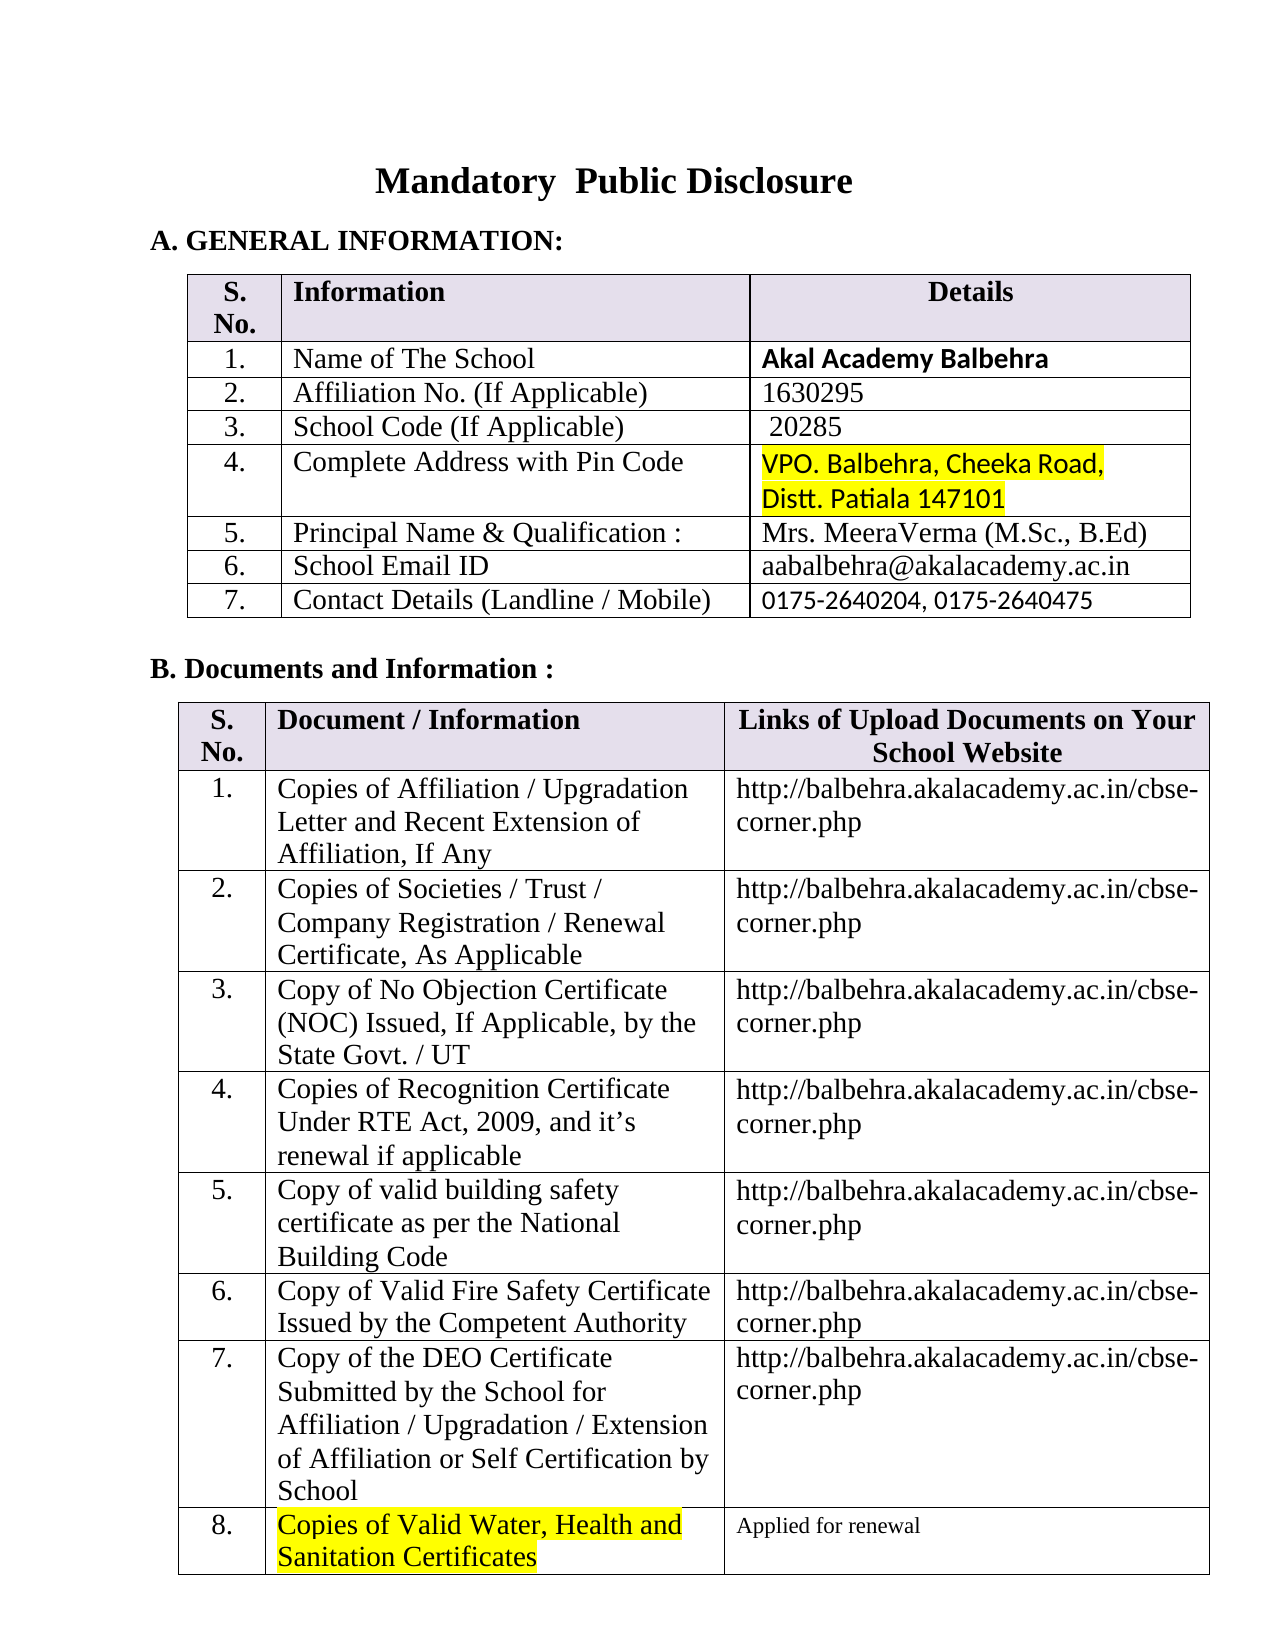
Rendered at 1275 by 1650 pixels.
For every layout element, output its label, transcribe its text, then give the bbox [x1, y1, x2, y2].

list Documents and Information : [150, 651, 1223, 685]
table_cell Complete Address with Pin Code [282, 445, 749, 516]
table_cell 4. [188, 445, 281, 516]
table_cell aabalbehra@akalacademy.ac.in [751, 551, 1190, 583]
table_cell 1630295 [751, 378, 1190, 410]
table_cell http://balbehra.akalacademy.ac.in/cbse- corner.php [725, 1173, 1209, 1273]
table_cell Mrs. MeeraVerma (M.Sc., B.Ed) [751, 517, 1190, 550]
table_header Information [282, 275, 749, 341]
table_cell http://balbehra.akalacademy.ac.in/cbse- corner.php [725, 871, 1209, 971]
table_cell http://balbehra.akalacademy.ac.in/cbse- corner.php [725, 1341, 1209, 1507]
table_cell Applied for renewal [725, 1508, 1209, 1574]
table_cell Copy of valid building safety certificate as per the National Building Code [266, 1173, 724, 1273]
table_cell School Email ID [282, 551, 749, 583]
table_cell Copies of Recognition Certificate Under RTE Act, 2009, and it’s renewal if applicable [266, 1072, 724, 1172]
table_cell 6. [188, 551, 281, 583]
table_cell 3. [179, 972, 265, 1071]
table_cell 6. [179, 1274, 265, 1340]
table_cell 5. [179, 1173, 265, 1273]
table_cell Copies of Affiliation / Upgradation Letter and Recent Extension of Affiliation, If Any [266, 771, 724, 870]
table_cell 1. [179, 771, 265, 870]
table_cell 5. [188, 517, 281, 550]
table_cell 4. [179, 1072, 265, 1172]
table_cell School Code (If Applicable) [282, 411, 749, 443]
table_cell Contact Details (Landline / Mobile) [282, 584, 749, 617]
table_cell 0175-2640204, 0175-2640475 [751, 584, 1190, 617]
table_cell VPO. Balbehra, Cheeka Road, Distt. Patiala 147101 [751, 445, 1190, 516]
table_header S. No. [179, 703, 265, 770]
list GENERAL INFORMATION: [150, 223, 1223, 257]
table_cell Copy of No Objection Certificate (NOC) Issued, If Applicable, by the State Govt. / UT [266, 972, 724, 1071]
table_cell Name of The School [282, 342, 749, 377]
table_cell 7. [188, 584, 281, 617]
table_cell http://balbehra.akalacademy.ac.in/cbse- corner.php [725, 1274, 1209, 1340]
table_cell Principal Name & Qualification : [282, 517, 749, 550]
table_cell http://balbehra.akalacademy.ac.in/cbse- corner.php [725, 1072, 1209, 1172]
table_header Links of Upload Documents on Your School Website [725, 703, 1209, 770]
table_cell 1. [188, 342, 281, 377]
table_cell 7. [179, 1341, 265, 1507]
table_cell 8. [179, 1508, 265, 1574]
table_cell Akal Academy Balbehra [751, 342, 1190, 377]
title Mandatory Public Disclosure [375, 159, 1223, 202]
table_cell Copies of Valid Water, Health and Sanitation Certificates [266, 1508, 724, 1574]
table_cell 2. [188, 378, 281, 410]
table_cell http://balbehra.akalacademy.ac.in/cbse- corner.php [725, 771, 1209, 870]
table_cell 20285 [751, 411, 1190, 443]
table_cell Affiliation No. (If Applicable) [282, 378, 749, 410]
table_cell http://balbehra.akalacademy.ac.in/cbse- corner.php [725, 972, 1209, 1071]
table_cell 2. [179, 871, 265, 971]
table_header Document / Information [266, 703, 724, 770]
table_cell Copy of Valid Fire Safety Certificate Issued by the Competent Authority [266, 1274, 724, 1340]
table_header Details [751, 275, 1190, 341]
table_cell 3. [188, 411, 281, 443]
table_header S. No. [188, 275, 281, 341]
table_cell Copy of the DEO Certificate Submitted by the School for Affiliation / Upgradation / Extension of Affiliation or Self Certification by School [266, 1341, 724, 1507]
table_cell Copies of Societies / Trust / Company Registration / Renewal Certificate, As Applicable [266, 871, 724, 971]
